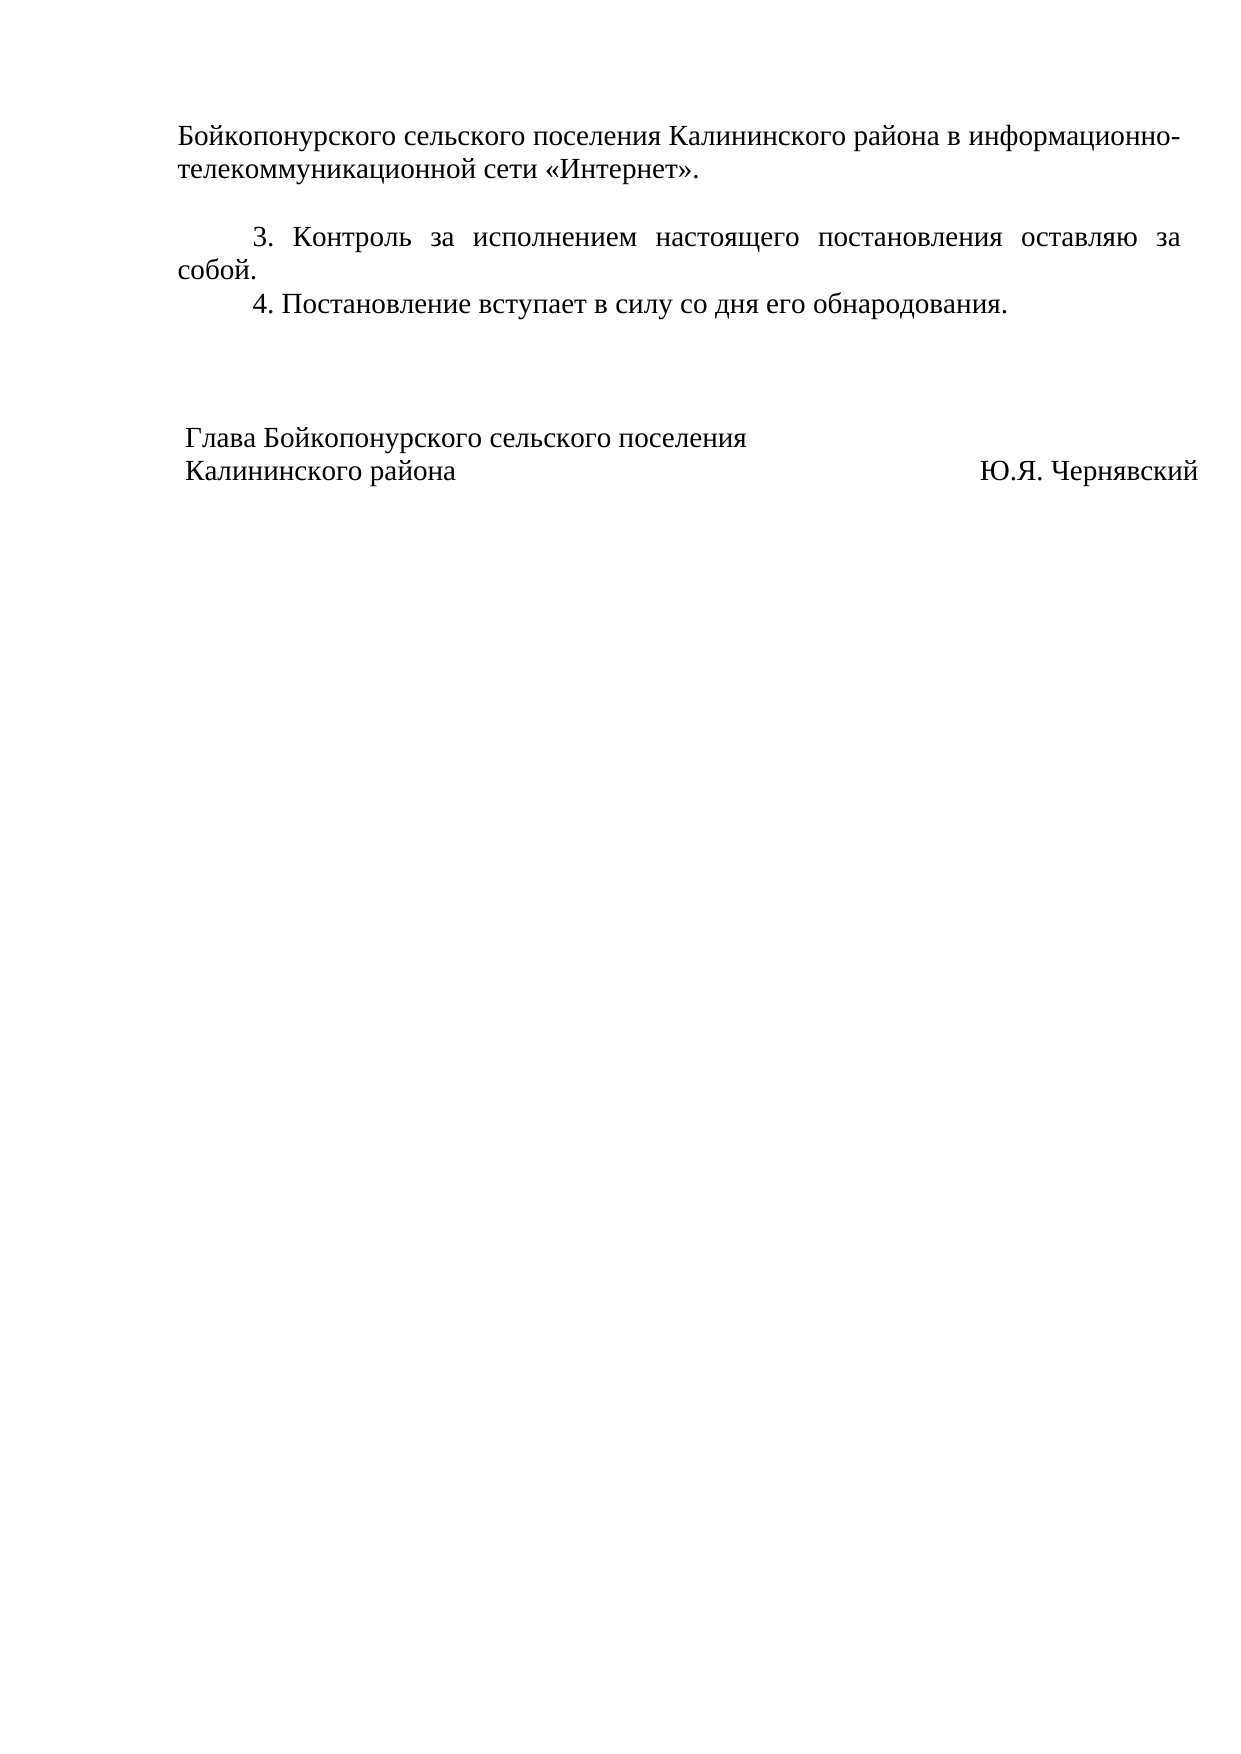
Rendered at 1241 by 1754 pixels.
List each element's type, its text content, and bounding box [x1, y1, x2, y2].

table_header Ю.Я. Чернявский [764, 420, 1224, 487]
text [177, 118, 1181, 185]
text 4. Постановление вступает в силу со дня его обнародования. [177, 286, 1181, 319]
text 3. Контроль за исполнением настоящего постановления оставляю за собой. [177, 219, 1181, 286]
table_header Глава Бойкопонурского сельского поселения Калининского района [174, 420, 764, 487]
